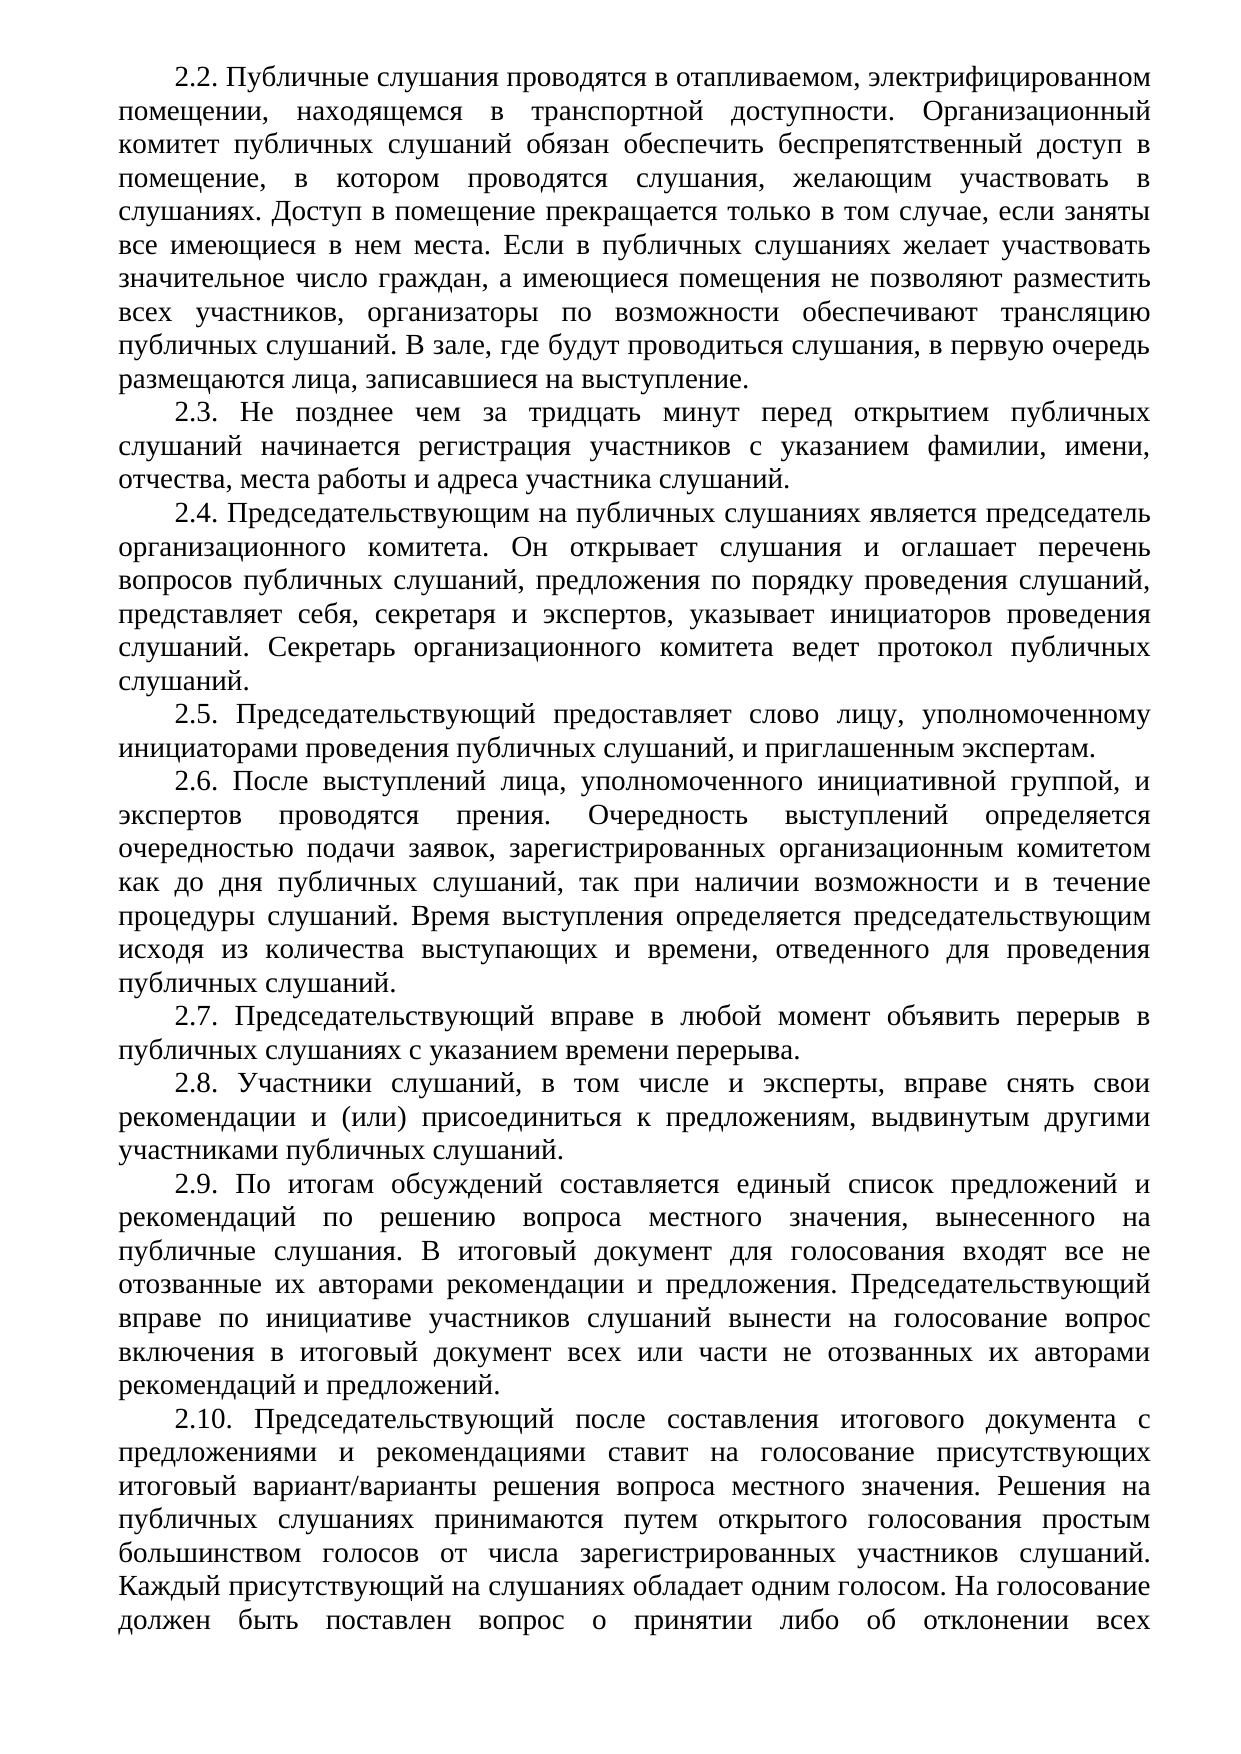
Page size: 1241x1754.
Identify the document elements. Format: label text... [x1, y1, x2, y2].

text 2.3. Не позднее чем за тридцать минут перед открытием публичных слушаний начинается регистрация участников с указанием фамилии, имени, отчества, места работы и адреса участника слушаний. [118, 394, 1152, 495]
text 2.4. Председательствующим на публичных слушаниях является председатель организационного комитета. Он открывает слушания и оглашает перечень вопросов публичных слушаний, предложения по порядку проведения слушаний, представляет себя, секретаря и экспертов, указывает инициаторов проведения слушаний. Секретарь организационного комитета ведет протокол публичных слушаний. [118, 495, 1152, 696]
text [118, 1401, 1152, 1636]
text 2.2. Публичные слушания проводятся в отапливаемом, электрифицированном помещении, находящемся в транспортной доступности. Организационный комитет публичных слушаний обязан обеспечить беспрепятственный доступ в помещение, в котором проводятся слушания, желающим участвовать в слушаниях. Доступ в помещение прекращается только в том случае, если заняты все имеющиеся в нем места. Если в публичных слушаниях желает участвовать значительное число граждан, а имеющиеся помещения не позволяют разместить всех участников, организаторы по возможности обеспечивают трансляцию публичных слушаний. В зале, где будут проводиться слушания, в первую очередь размещаются лица, записавшиеся на выступление. [118, 59, 1152, 394]
text 2.8. Участники слушаний, в том числе и эксперты, вправе снять свои рекомендации и (или) присоединиться к предложениям, выдвинутым другими участниками публичных слушаний. [118, 1065, 1152, 1166]
text 2.9. По итогам обсуждений составляется единый список предложений и рекомендаций по решению вопроса местного значения, вынесенного на публичные слушания. В итоговый документ для голосования входят все не отозванные их авторами рекомендации и предложения. Председательствующий вправе по инициативе участников слушаний вынести на голосование вопрос включения в итоговый документ всех или части не отозванных их авторами рекомендаций и предложений. [118, 1166, 1152, 1401]
text 2.7. Председательствующий вправе в любой момент объявить перерыв в публичных слушаниях с указанием времени перерыва. [118, 998, 1152, 1065]
text 2.5. Председательствующий предоставляет слово лицу, уполномоченному инициаторами проведения публичных слушаний, и приглашенным экспертам. [118, 696, 1152, 763]
text 2.6. После выступлений лица, уполномоченного инициативной группой, и экспертов проводятся прения. Очередность выступлений определяется очередностью подачи заявок, зарегистрированных организационным комитетом как до дня публичных слушаний, так при наличии возможности и в течение процедуры слушаний. Время выступления определяется председательствующим исходя из количества выступающих и времени, отведенного для проведения публичных слушаний. [118, 763, 1152, 998]
